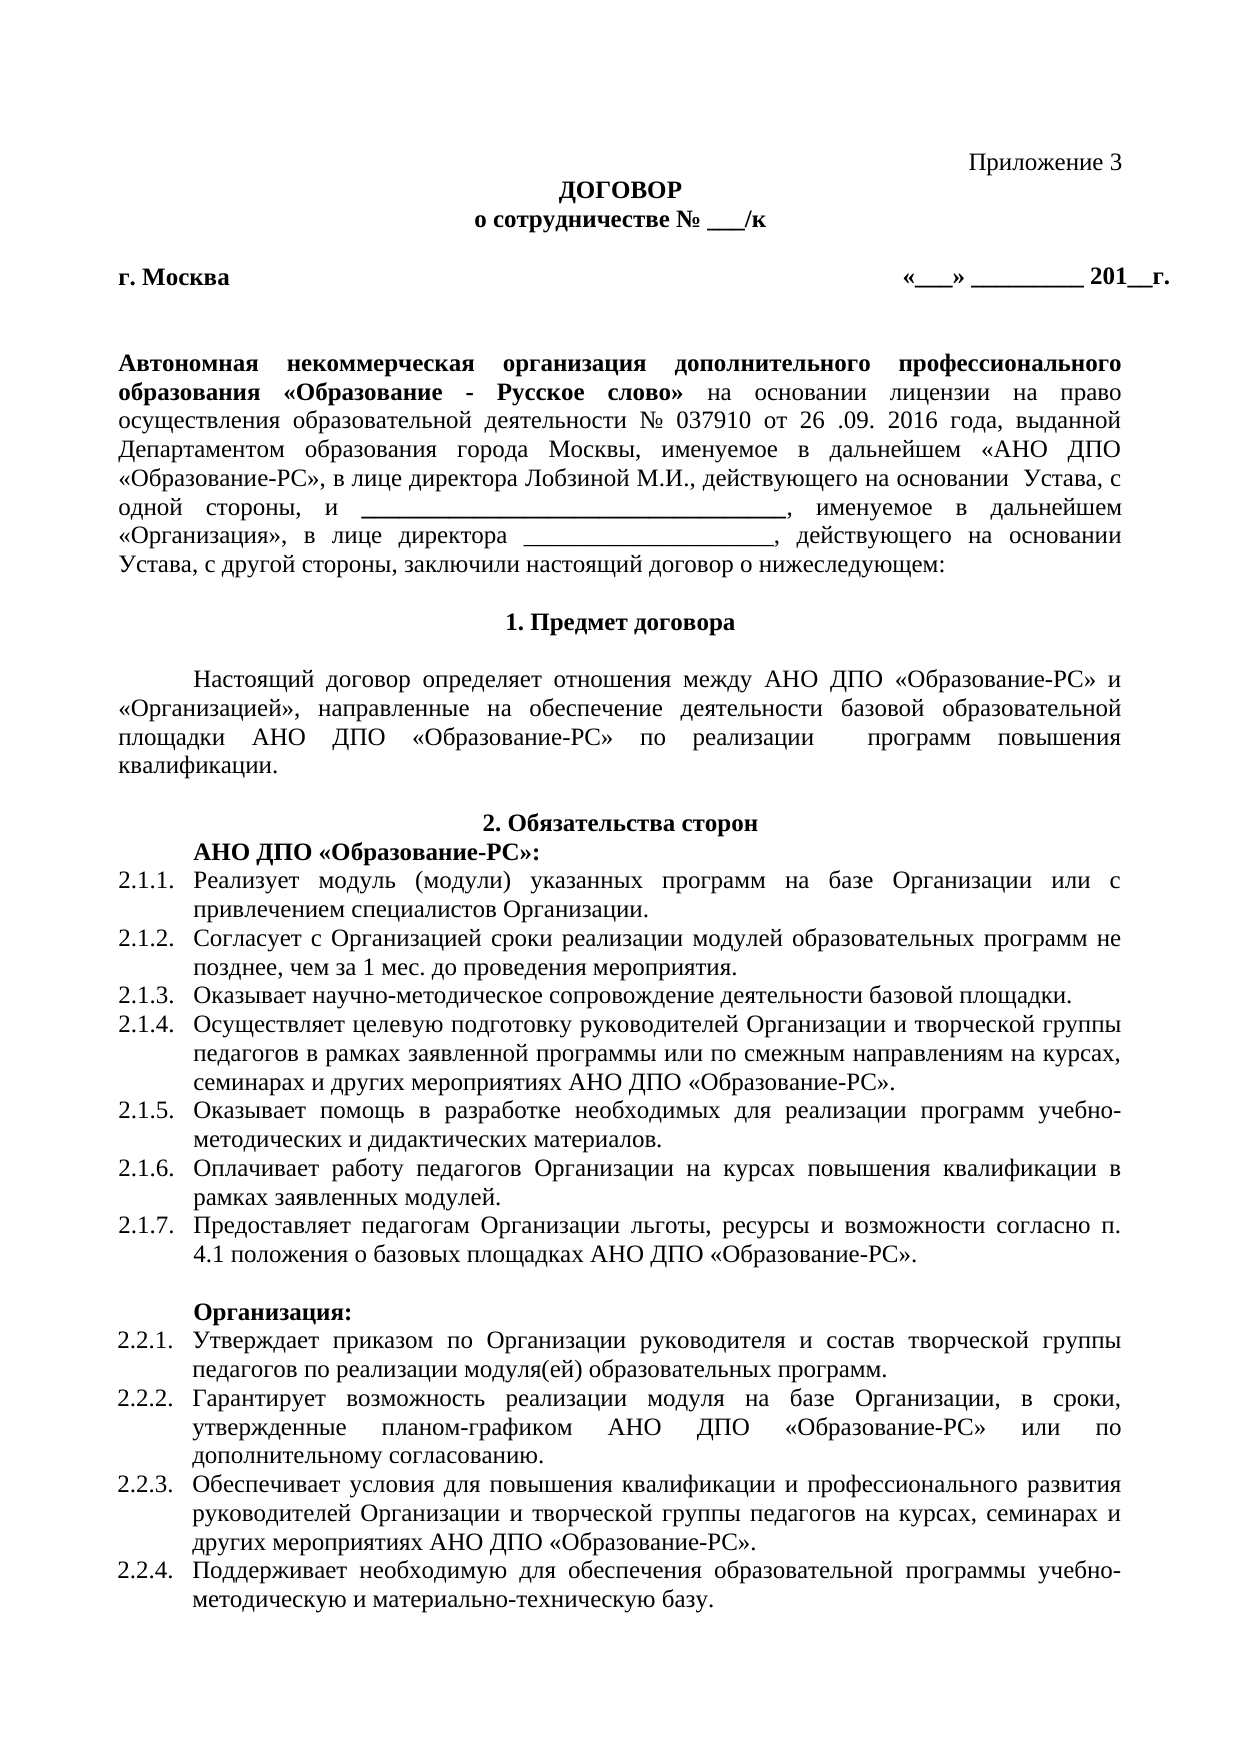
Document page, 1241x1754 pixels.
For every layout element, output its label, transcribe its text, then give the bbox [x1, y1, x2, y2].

text Настоящий договор определяет отношения между АНО ДПО «Образование-РС» и «Организацией», направленные на обеспечение деятельности базовой образовательной площадки АНО ДПО «Образование-РС» по реализации программ повышения квалификации. [118, 664, 1122, 779]
text ДОГОВОР [118, 176, 1122, 204]
text Приложение 3 [118, 147, 1122, 176]
list Поддерживает необходимую для обеспечения образовательной программы учебно-методическую и материально-техническую базу. [117, 1556, 1122, 1613]
text 2. Обязательства сторон [118, 808, 1122, 837]
list Гарантирует возможность реализации модуля на базе Организации, в сроки, утвержденные планом-графиком АНО ДПО «Образование-РС» или по дополнительному согласованию. [117, 1383, 1122, 1469]
list Предоставляет педагогам Организации льготы, ресурсы и возможности согласно п. 4.1 положения о базовых площадках АНО ДПО «Образование-РС». [118, 1211, 1122, 1268]
list Осуществляет целевую подготовку руководителей Организации и творческой группы педагогов в рамках заявленной программы или по смежным направлениям на курсах, семинарах и других мероприятиях АНО ДПО «Образование-РС». [118, 1009, 1122, 1096]
text АНО ДПО «Образование-РС»: [118, 837, 1122, 866]
list Утверждает приказом по Организации руководителя и состав творческой группы педагогов по реализации модуля(ей) образовательных программ. [117, 1326, 1122, 1383]
text 1. Предмет договора [118, 607, 1122, 636]
table_header «___» _________ 201__г. [598, 233, 1181, 291]
text Организация: [118, 1297, 1122, 1326]
list Оказывает помощь в разработке необходимых для реализации программ учебно-методических и дидактических материалов. [118, 1096, 1122, 1153]
text Автономная некоммерческая организация дополнительного профессионального образования «Образование - Русское слово» на основании лицензии на право осуществления образовательной деятельности № 037910 от 26 .09. 2016 года, выданной Департаментом образования города Москвы, именуемое в дальнейшем «АНО ДПО «Образование-РС», в лице директора Лобзиной М.И., действующего на основании Устава, с одной стороны, и __________________________________, именуемое в дальнейшем «Организация», в лице директора ____________________, действующего на основании Устава, с другой стороны, заключили настоящий договор о нижеследующем: [118, 348, 1122, 578]
text о сотрудничестве № ___/к [118, 204, 1122, 233]
list Реализует модуль (модули) указанных программ на базе Организации или с привлечением специалистов Организации. [118, 866, 1122, 923]
list Согласует с Организацией сроки реализации модулей образовательных программ не позднее, чем за 1 мес. до проведения мероприятия. [118, 923, 1122, 981]
list Оплачивает работу педагогов Организации на курсах повышения квалификации в рамках заявленных модулей. [118, 1153, 1122, 1211]
table_header г. Москва [107, 233, 598, 291]
list Оказывает научно-методическое сопровождение деятельности базовой площадки. [118, 981, 1122, 1009]
list Обеспечивает условия для повышения квалификации и профессионального развития руководителей Организации и творческой группы педагогов на курсах, семинарах и других мероприятиях АНО ДПО «Образование-РС». [117, 1469, 1122, 1556]
